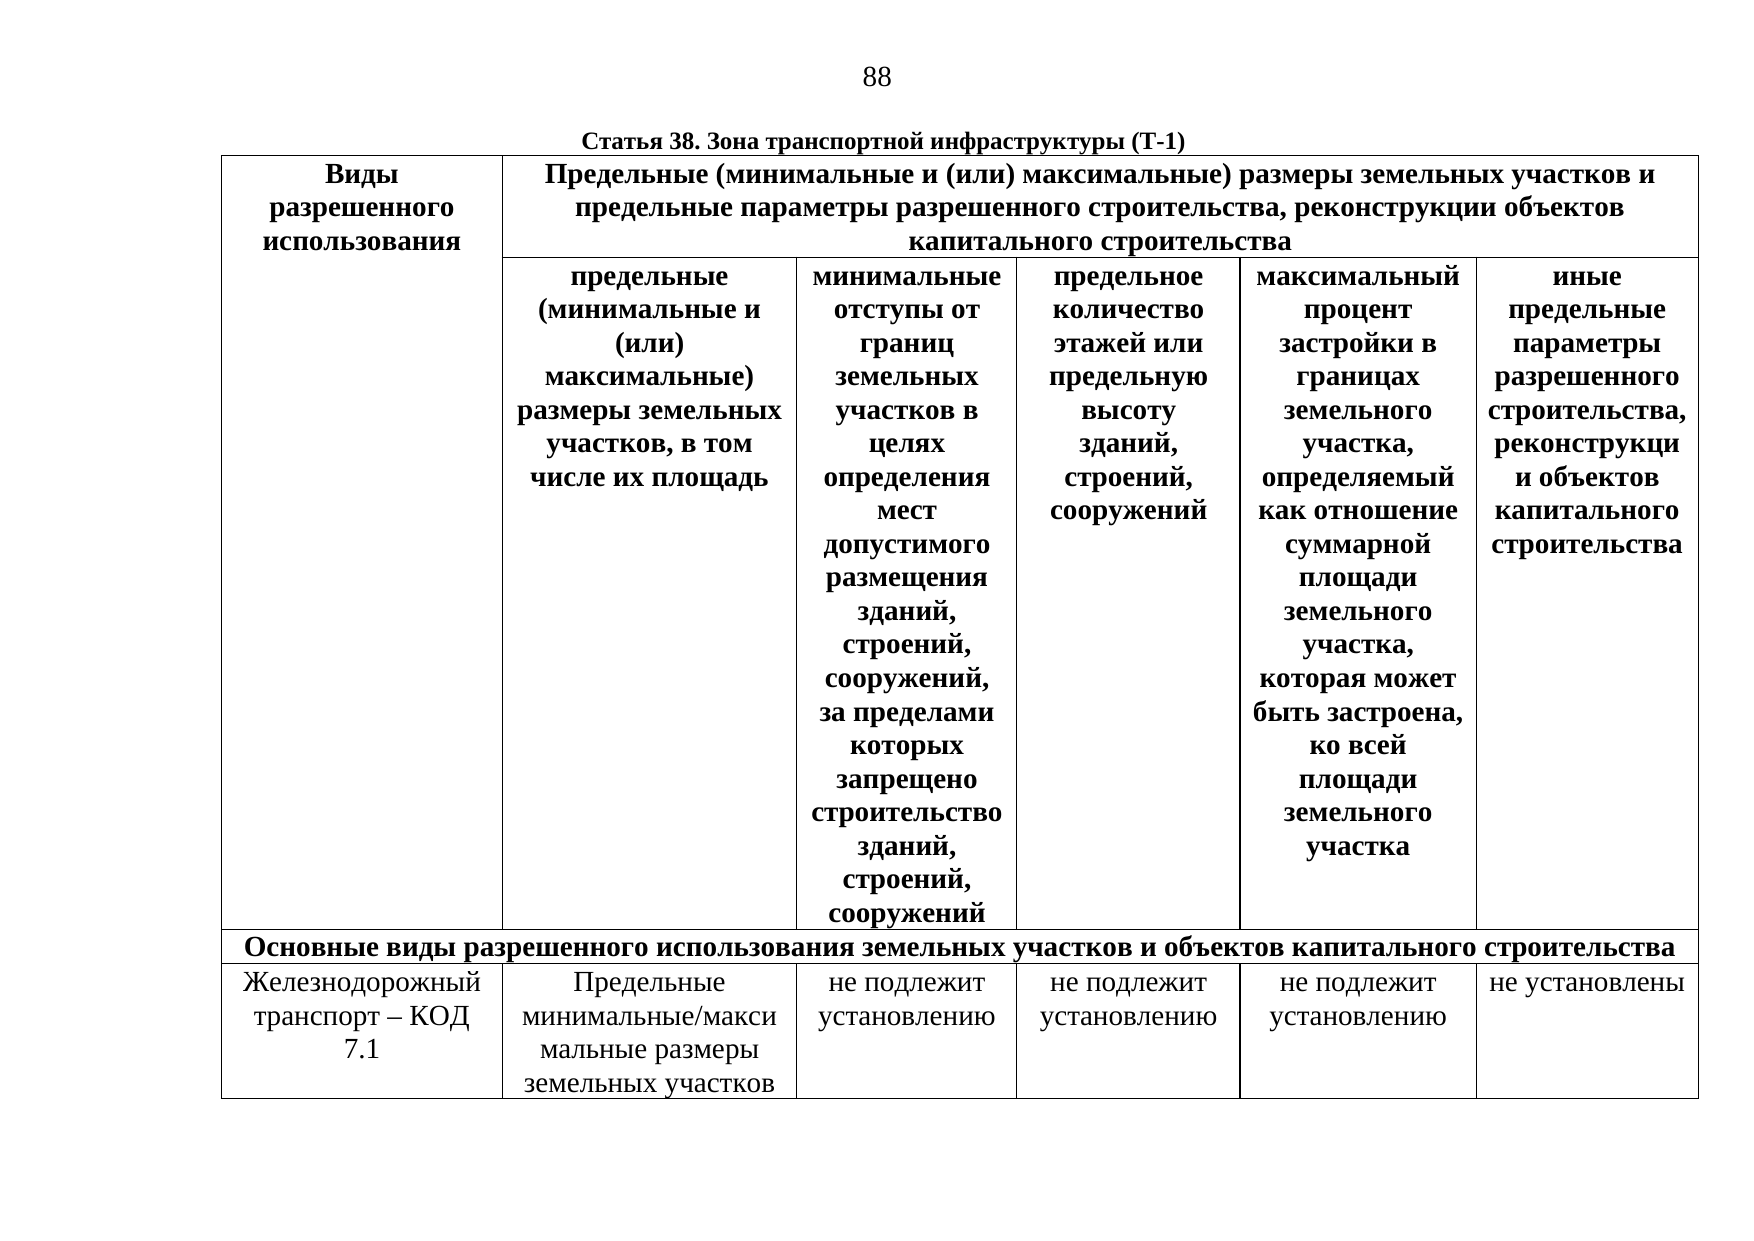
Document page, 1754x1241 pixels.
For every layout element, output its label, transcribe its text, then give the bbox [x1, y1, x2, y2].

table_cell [503, 964, 796, 1098]
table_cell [222, 964, 502, 1098]
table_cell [797, 964, 1016, 1098]
subtitle Статья 38. Зона транспортной инфраструктуры (Т-1) [118, 126, 1636, 155]
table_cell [1017, 964, 1239, 1098]
table_cell предельные (минимальные и (или) максимальные) размеры земельных участков, в том числе их площадь [503, 258, 796, 928]
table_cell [1241, 964, 1476, 1098]
table_cell иные предельные параметры разрешенного строительства, реконструкции объектов капитального строительства [1477, 258, 1698, 928]
table_cell предельное количество этажей или предельную высоту зданий, строений, сооружений [1017, 258, 1239, 928]
table_header Виды разрешенного использования [222, 156, 502, 928]
table_cell Основные виды разрешенного использования земельных участков и объектов капитального строительства [222, 930, 1698, 963]
table_cell максимальный процент застройки в границах земельного участка, определяемый как отношение суммарной площади земельного участка, которая может быть застроена, ко всей площади земельного участка [1241, 258, 1476, 928]
table_header Предельные (минимальные и (или) максимальные) размеры земельных участков и предельные параметры разрешенного строительства, реконструкции объектов капитального строительства [503, 156, 1698, 257]
table_cell не установлены [1477, 964, 1698, 1098]
table_cell минимальные отступы от границ земельных участков в целях определения мест допустимого размещения зданий, строений, сооружений, за пределами которых запрещено строительство зданий, строений, сооружений [797, 258, 1016, 928]
